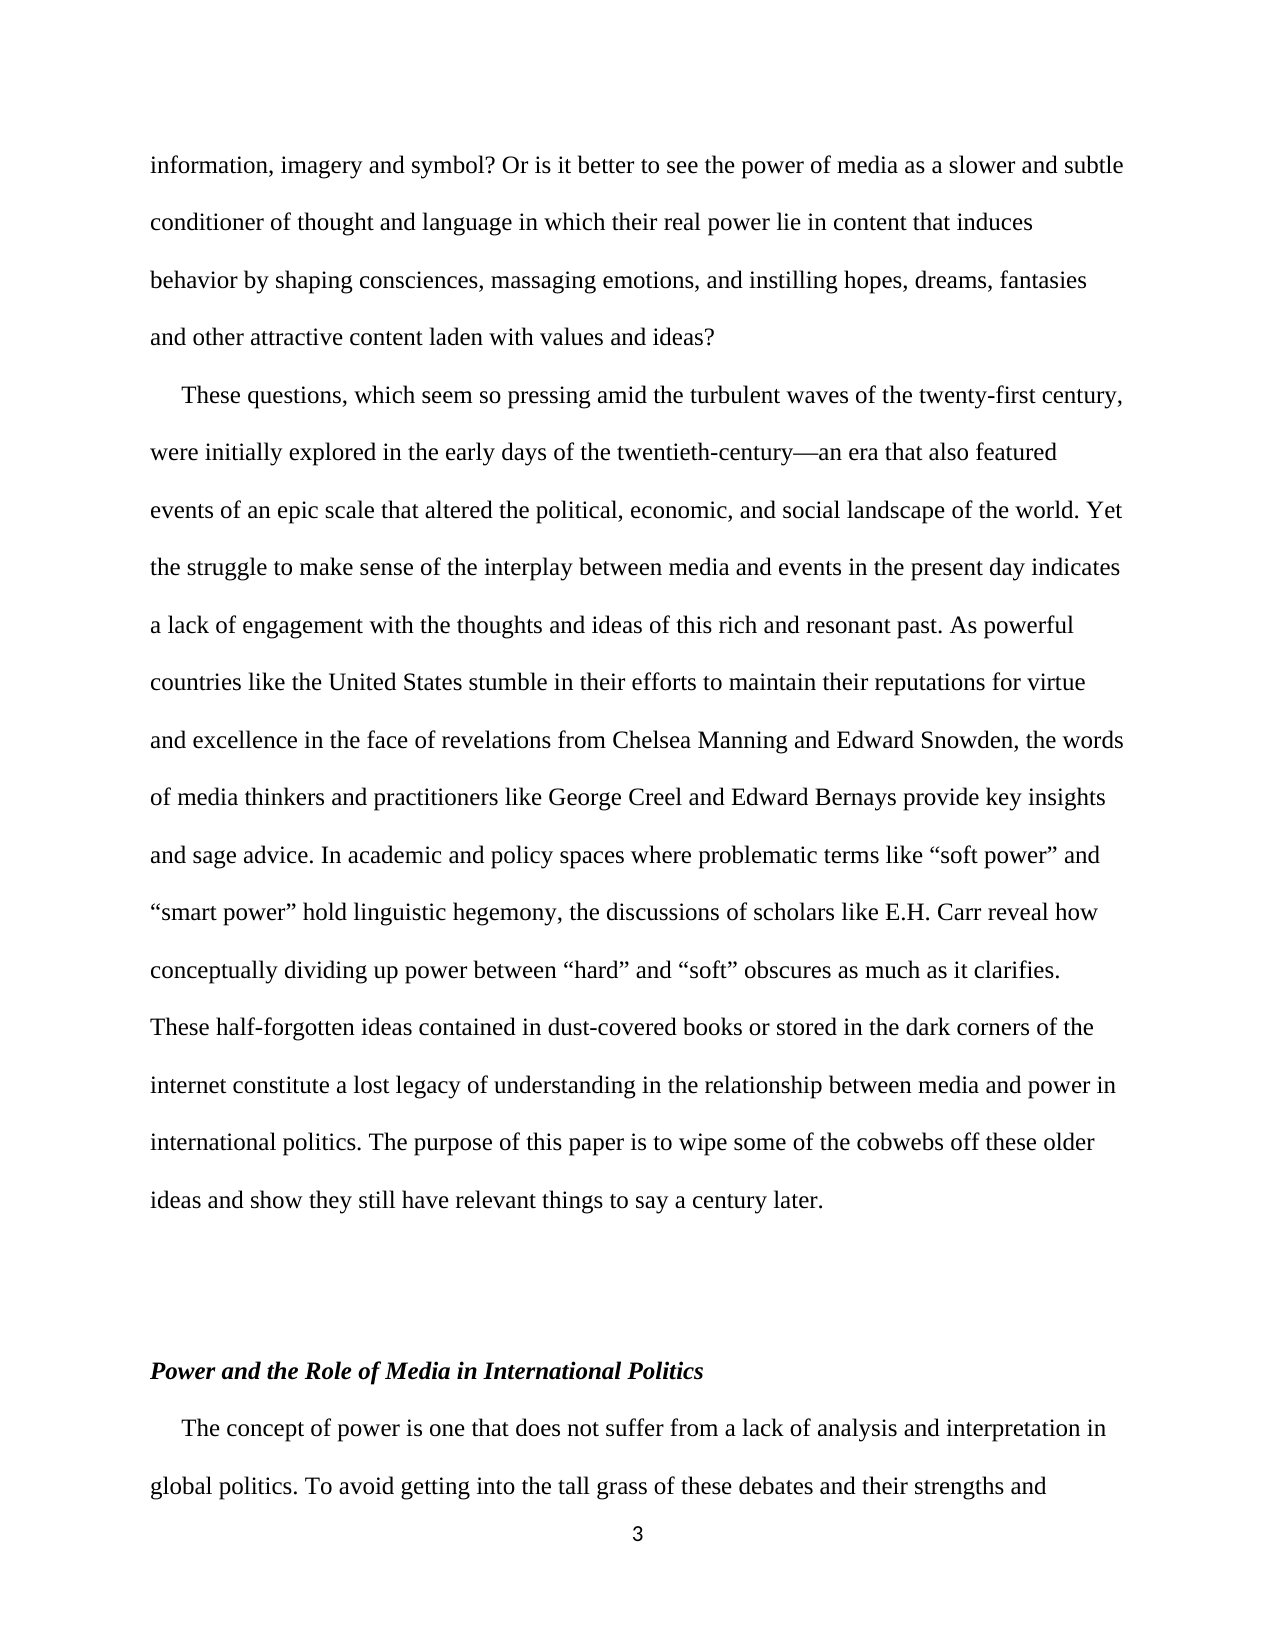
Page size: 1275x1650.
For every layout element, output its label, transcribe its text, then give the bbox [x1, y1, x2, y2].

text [150, 1413, 1125, 1500]
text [150, 150, 1125, 351]
text These questions, which seem so pressing amid the turbulent waves of the twenty-first century, were initially explored in the early days of the twentieth-century—an era that also featured events of an epic scale that altered the political, economic, and social landscape of the world. Yet the struggle to make sense of the interplay between media and events in the present day indicates a lack of engagement with the thoughts and ideas of this rich and resonant past. As powerful countries like the United States stumble in their efforts to maintain their reputations for virtue and excellence in the face of revelations from Chelsea Manning and Edward Snowden, the words of media thinkers and practitioners like George Creel and Edward Bernays provide key insights and sage advice. In academic and policy spaces where problematic terms like “soft power” and “smart power” hold linguistic hegemony, the discussions of scholars like E.H. Carr reveal how conceptually dividing up power between “hard” and “soft” obscures as much as it clarifies. These half-forgotten ideas contained in dust-covered books or stored in the dark corners of the internet constitute a lost legacy of understanding in the relationship between media and power in international politics. The purpose of this paper is to wipe some of the cobwebs off these older ideas and show they still have relevant things to say a century later. [150, 380, 1125, 1214]
text Power and the Role of Media in International Politics [150, 1356, 1125, 1385]
